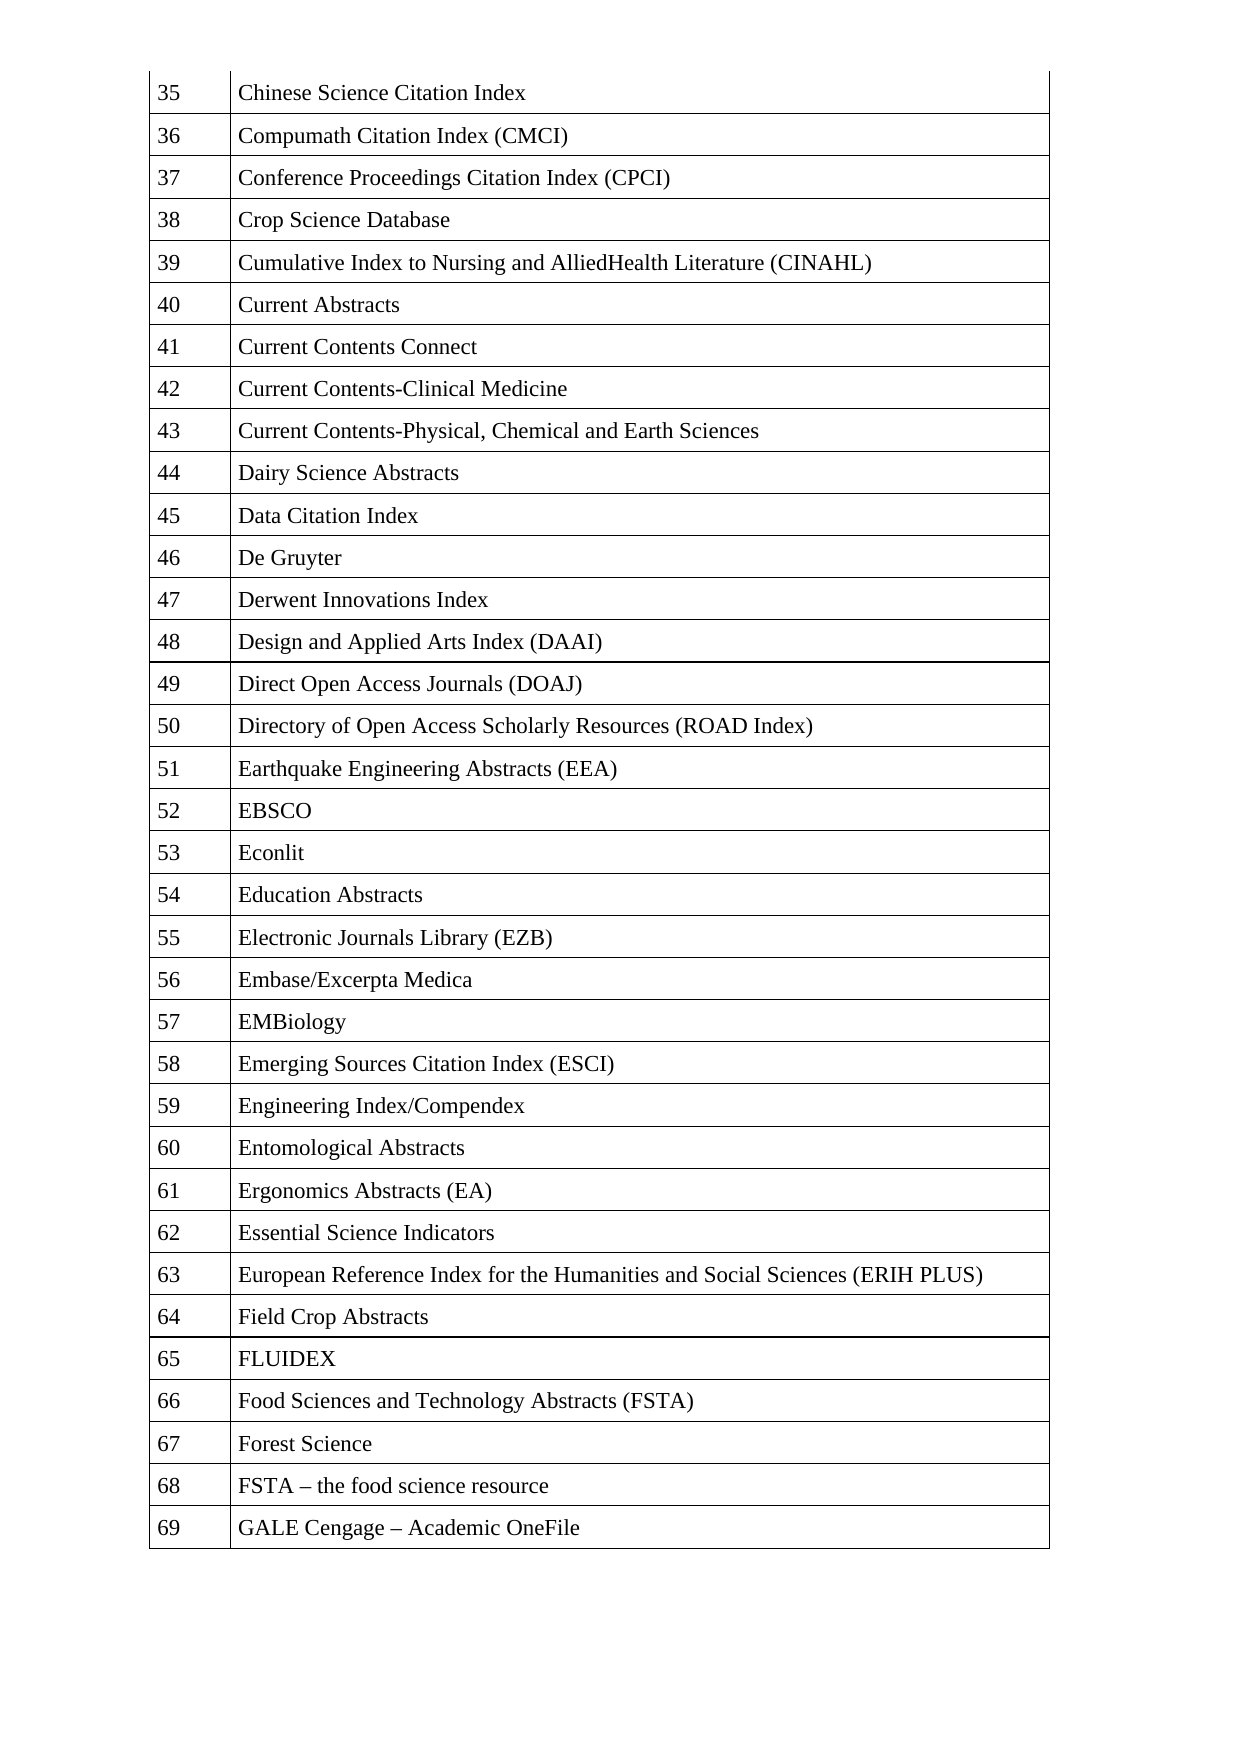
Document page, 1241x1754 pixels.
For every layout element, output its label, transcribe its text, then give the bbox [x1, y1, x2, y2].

table_cell Design and Applied Arts Index (DAAI) [231, 620, 1049, 661]
table_cell 37 [150, 156, 230, 197]
table_cell 52 [150, 789, 230, 830]
table_cell Embase/Excerpta Medica [231, 958, 1049, 999]
table_cell Current Contents-Clinical Medicine [231, 367, 1049, 408]
table_cell Directory of Open Access Scholarly Resources (ROAD Index) [231, 705, 1049, 746]
table_cell 63 [150, 1253, 230, 1294]
table_cell 65 [150, 1338, 230, 1379]
table_cell Education Abstracts [231, 874, 1049, 914]
table_cell FSTA – the food science resource [231, 1464, 1049, 1505]
table_cell De Gruyter [231, 536, 1049, 577]
table_cell 64 [150, 1295, 230, 1336]
table_cell Derwent Innovations Index [231, 578, 1049, 619]
table_header 35 [150, 71, 230, 113]
table_cell 56 [150, 958, 230, 999]
table_cell Emerging Sources Citation Index (ESCI) [231, 1042, 1049, 1083]
table_cell 47 [150, 578, 230, 619]
table_cell Current Abstracts [231, 283, 1049, 324]
table_cell 36 [150, 114, 230, 155]
table_cell 54 [150, 874, 230, 914]
table_cell Direct Open Access Journals (DOAJ) [231, 663, 1049, 704]
table_cell Essential Science Indicators [231, 1211, 1049, 1252]
table_cell EMBiology [231, 1000, 1049, 1041]
table_cell Earthquake Engineering Abstracts (EEA) [231, 747, 1049, 788]
table_cell Forest Science [231, 1422, 1049, 1463]
table_cell Food Sciences and Technology Abstracts (FSTA) [231, 1380, 1049, 1421]
table_cell 68 [150, 1464, 230, 1505]
table_cell Econlit [231, 831, 1049, 872]
table_cell 69 [150, 1506, 230, 1547]
table_cell 57 [150, 1000, 230, 1041]
table_cell 62 [150, 1211, 230, 1252]
table_cell 45 [150, 494, 230, 535]
table_header Chinese Science Citation Index [231, 71, 1049, 113]
table_cell Conference Proceedings Citation Index (CPCI) [231, 156, 1049, 197]
table_cell 44 [150, 452, 230, 493]
table_cell Data Citation Index [231, 494, 1049, 535]
table_cell Dairy Science Abstracts [231, 452, 1049, 493]
table_cell Field Crop Abstracts [231, 1295, 1049, 1336]
table_cell Ergonomics Abstracts (EA) [231, 1169, 1049, 1210]
table_cell 38 [150, 199, 230, 239]
table_cell Entomological Abstracts [231, 1127, 1049, 1168]
table_cell 42 [150, 367, 230, 408]
table_cell Crop Science Database [231, 199, 1049, 239]
table_cell FLUIDEX [231, 1338, 1049, 1379]
table_cell 51 [150, 747, 230, 788]
table_cell 55 [150, 916, 230, 957]
table_cell 60 [150, 1127, 230, 1168]
table_cell Engineering Index/Compendex [231, 1084, 1049, 1126]
table_cell 59 [150, 1084, 230, 1126]
table_cell 53 [150, 831, 230, 872]
table_cell 66 [150, 1380, 230, 1421]
table_cell 61 [150, 1169, 230, 1210]
table_cell 48 [150, 620, 230, 661]
table_cell GALE Cengage – Academic OneFile [231, 1506, 1049, 1547]
table_cell 67 [150, 1422, 230, 1463]
table_cell 43 [150, 409, 230, 451]
table_cell European Reference Index for the Humanities and Social Sciences (ERIH PLUS) [231, 1253, 1049, 1294]
table_cell Cumulative Index to Nursing and AlliedHealth Literature (CINAHL) [231, 241, 1049, 282]
table_cell 50 [150, 705, 230, 746]
table_cell 58 [150, 1042, 230, 1083]
table_cell Current Contents-Physical, Chemical and Earth Sciences [231, 409, 1049, 451]
table_cell 40 [150, 283, 230, 324]
table_cell Compumath Citation Index (CMCI) [231, 114, 1049, 155]
table_cell EBSCO [231, 789, 1049, 830]
table_cell 39 [150, 241, 230, 282]
table_cell 46 [150, 536, 230, 577]
table_cell 49 [150, 663, 230, 704]
table_cell Electronic Journals Library (EZB) [231, 916, 1049, 957]
table_cell Current Contents Connect [231, 325, 1049, 366]
table_cell 41 [150, 325, 230, 366]
